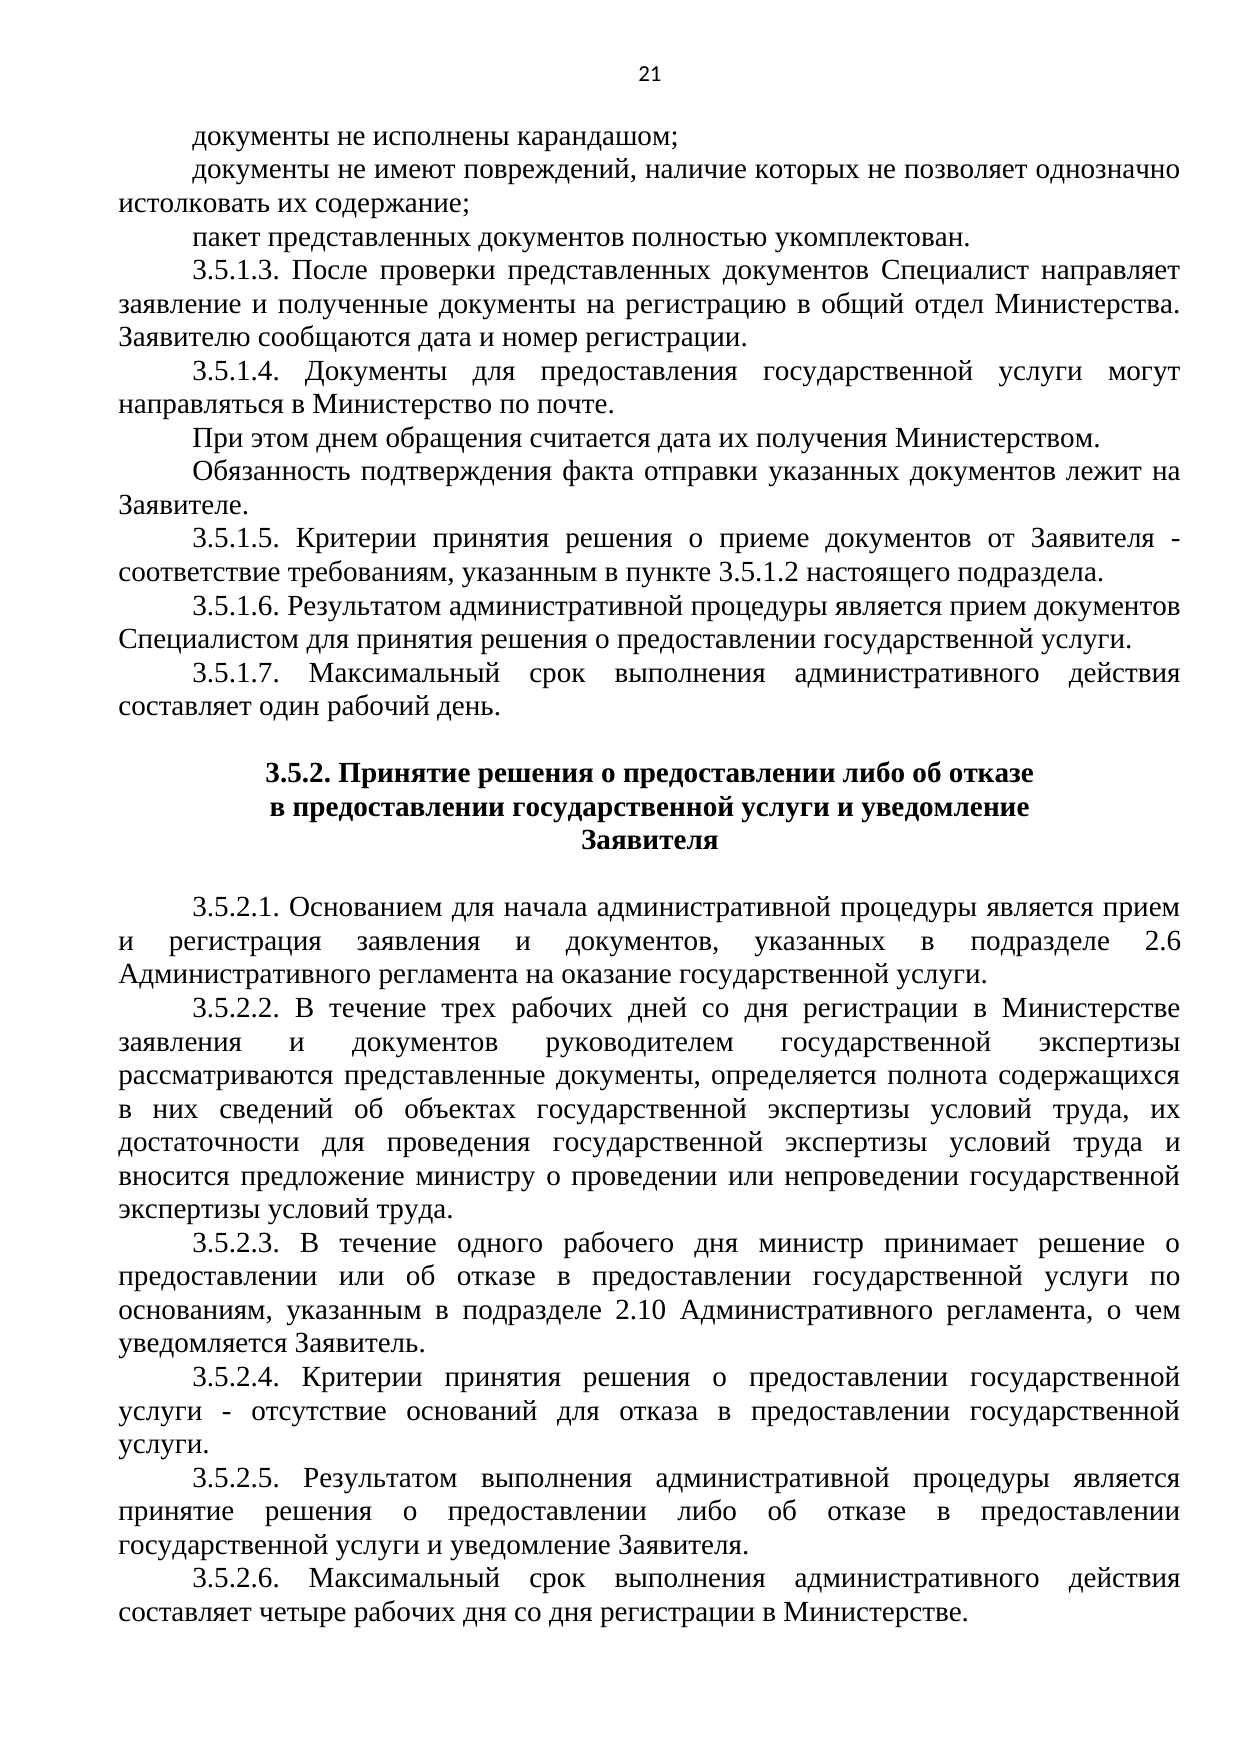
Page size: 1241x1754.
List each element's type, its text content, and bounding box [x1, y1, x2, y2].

text 3.5.1.5. Критерии принятия решения о приеме документов от Заявителя - соответствие требованиям, указанным в пункте 3.5.1.2 настоящего подраздела. [118, 521, 1181, 588]
text 3.5.2.3. В течение одного рабочего дня министр принимает решение о предоставлении или об отказе в предоставлении государственной услуги по основаниям, указанным в подразделе 2.10 Административного регламента, о чем уведомляется Заявитель. [118, 1225, 1181, 1359]
text При этом днем обращения считается дата их получения Министерством. [118, 420, 1181, 453]
text 3.5.1.7. Максимальный срок выполнения административного действия составляет один рабочий день. [118, 655, 1181, 722]
text Обязанность подтверждения факта отправки указанных документов лежит на Заявителе. [118, 453, 1181, 521]
text документы не имеют повреждений, наличие которых не позволяет однозначно истолковать их содержание; [118, 152, 1181, 219]
text 3.5.2.2. В течение трех рабочих дней со дня регистрации в Министерстве заявления и документов руководителем государственной экспертизы рассматриваются представленные документы, определяется полнота содержащихся в них сведений об объектах государственной экспертизы условий труда, их достаточности для проведения государственной экспертизы условий труда и вносится предложение министру о проведении или непроведении государственной экспертизы условий труда. [118, 990, 1181, 1225]
text 3.5.1.3. После проверки представленных документов Специалист направляет заявление и полученные документы на регистрацию в общий отдел Министерства. Заявителю сообщаются дата и номер регистрации. [118, 252, 1181, 353]
title в предоставлении государственной услуги и уведомление [118, 789, 1181, 822]
text 3.5.2.5. Результатом выполнения административной процедуры является принятие решения о предоставлении либо об отказе в предоставлении государственной услуги и уведомление Заявителя. [118, 1460, 1181, 1560]
text 3.5.2.4. Критерии принятия решения о предоставлении государственной услуги - отсутствие оснований для отказа в предоставлении государственной услуги. [118, 1359, 1181, 1460]
text 3.5.2.1. Основанием для начала административной процедуры является прием и регистрация заявления и документов, указанных в подразделе 2.6 Административного регламента на оказание государственной услуги. [118, 889, 1181, 990]
text 3.5.1.6. Результатом административной процедуры является прием документов Специалистом для принятия решения о предоставлении государственной услуги. [118, 588, 1181, 655]
text 3.5.2.6. Максимальный срок выполнения административного действия составляет четыре рабочих дня со дня регистрации в Министерстве. [118, 1560, 1181, 1627]
title 3.5.2. Принятие решения о предоставлении либо об отказе [118, 755, 1181, 789]
text пакет представленных документов полностью укомплектован. [118, 219, 1181, 252]
text документы не исполнены карандашом; [118, 118, 1181, 152]
title Заявителя [118, 822, 1181, 856]
text 3.5.1.4. Документы для предоставления государственной услуги могут направляться в Министерство по почте. [118, 353, 1181, 420]
